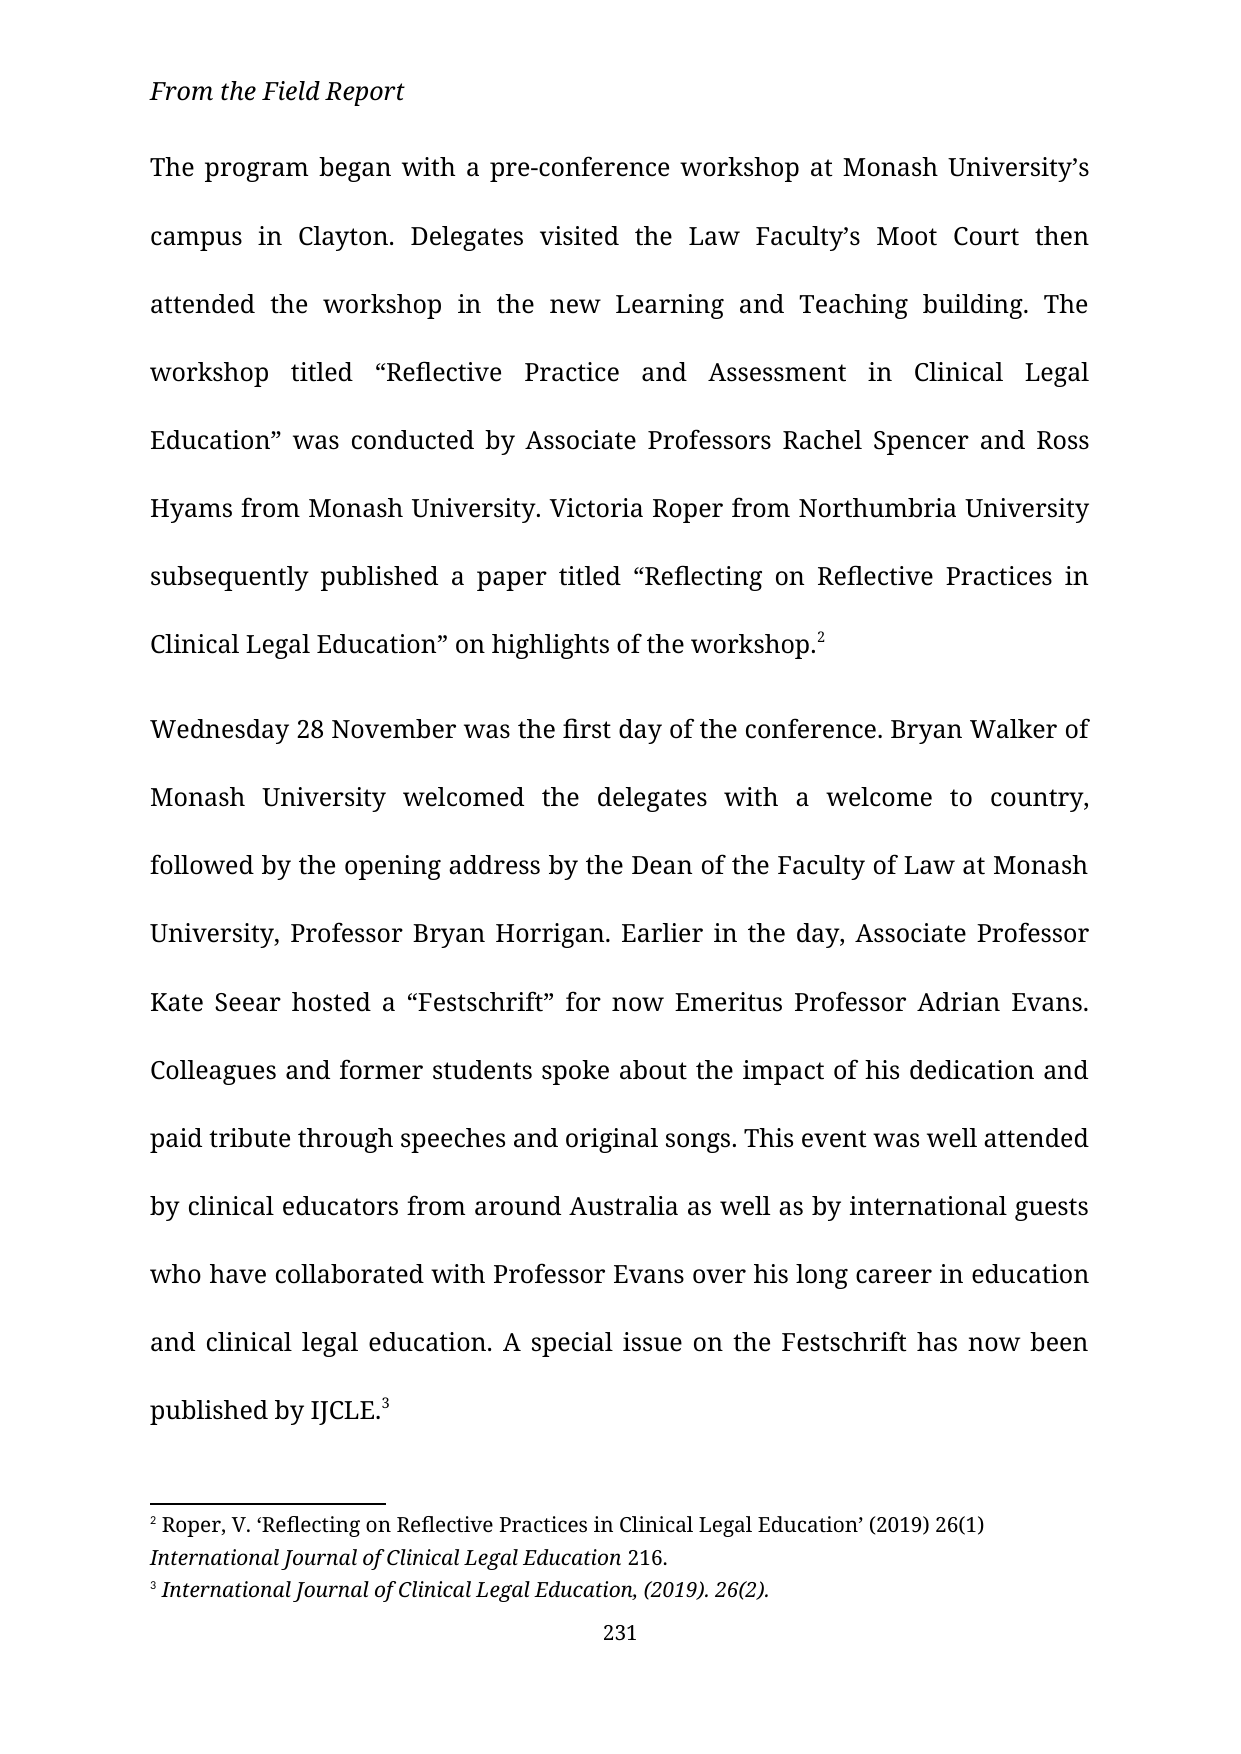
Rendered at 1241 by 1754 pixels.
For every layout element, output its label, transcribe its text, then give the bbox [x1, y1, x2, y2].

text The program began with a pre-conference workshop at Monash University’s campus in Clayton. Delegates visited the Law Faculty’s Moot Court then attended the workshop in the new Learning and Teaching building. The workshop titled “Reflective Practice and Assessment in Clinical Legal Education” was conducted by Associate Professors Rachel Spencer and Ross Hyams from Monash University. Victoria Roper from Northumbria University subsequently published a paper titled “Reflecting on Reflective Practices in Clinical Legal Education” on highlights of the workshop. [150, 150, 1090, 661]
text Wednesday 28 November was the first day of the conference. Bryan Walker of Monash University welcomed the delegates with a welcome to country, followed by the opening address by the Dean of the Faculty of Law at Monash University, Professor Bryan Horrigan. Earlier in the day, Associate Professor Kate Seear hosted a “Festschrift” for now Emeritus Professor Adrian Evans. Colleagues and former students spoke about the impact of his dedication and paid tribute through speeches and original songs. This event was well attended by clinical educators from around Australia as well as by international guests who have collaborated with Professor Evans over his long career in education and clinical legal education. A special issue on the Festschrift has now been published by IJCLE. [150, 712, 1090, 1427]
